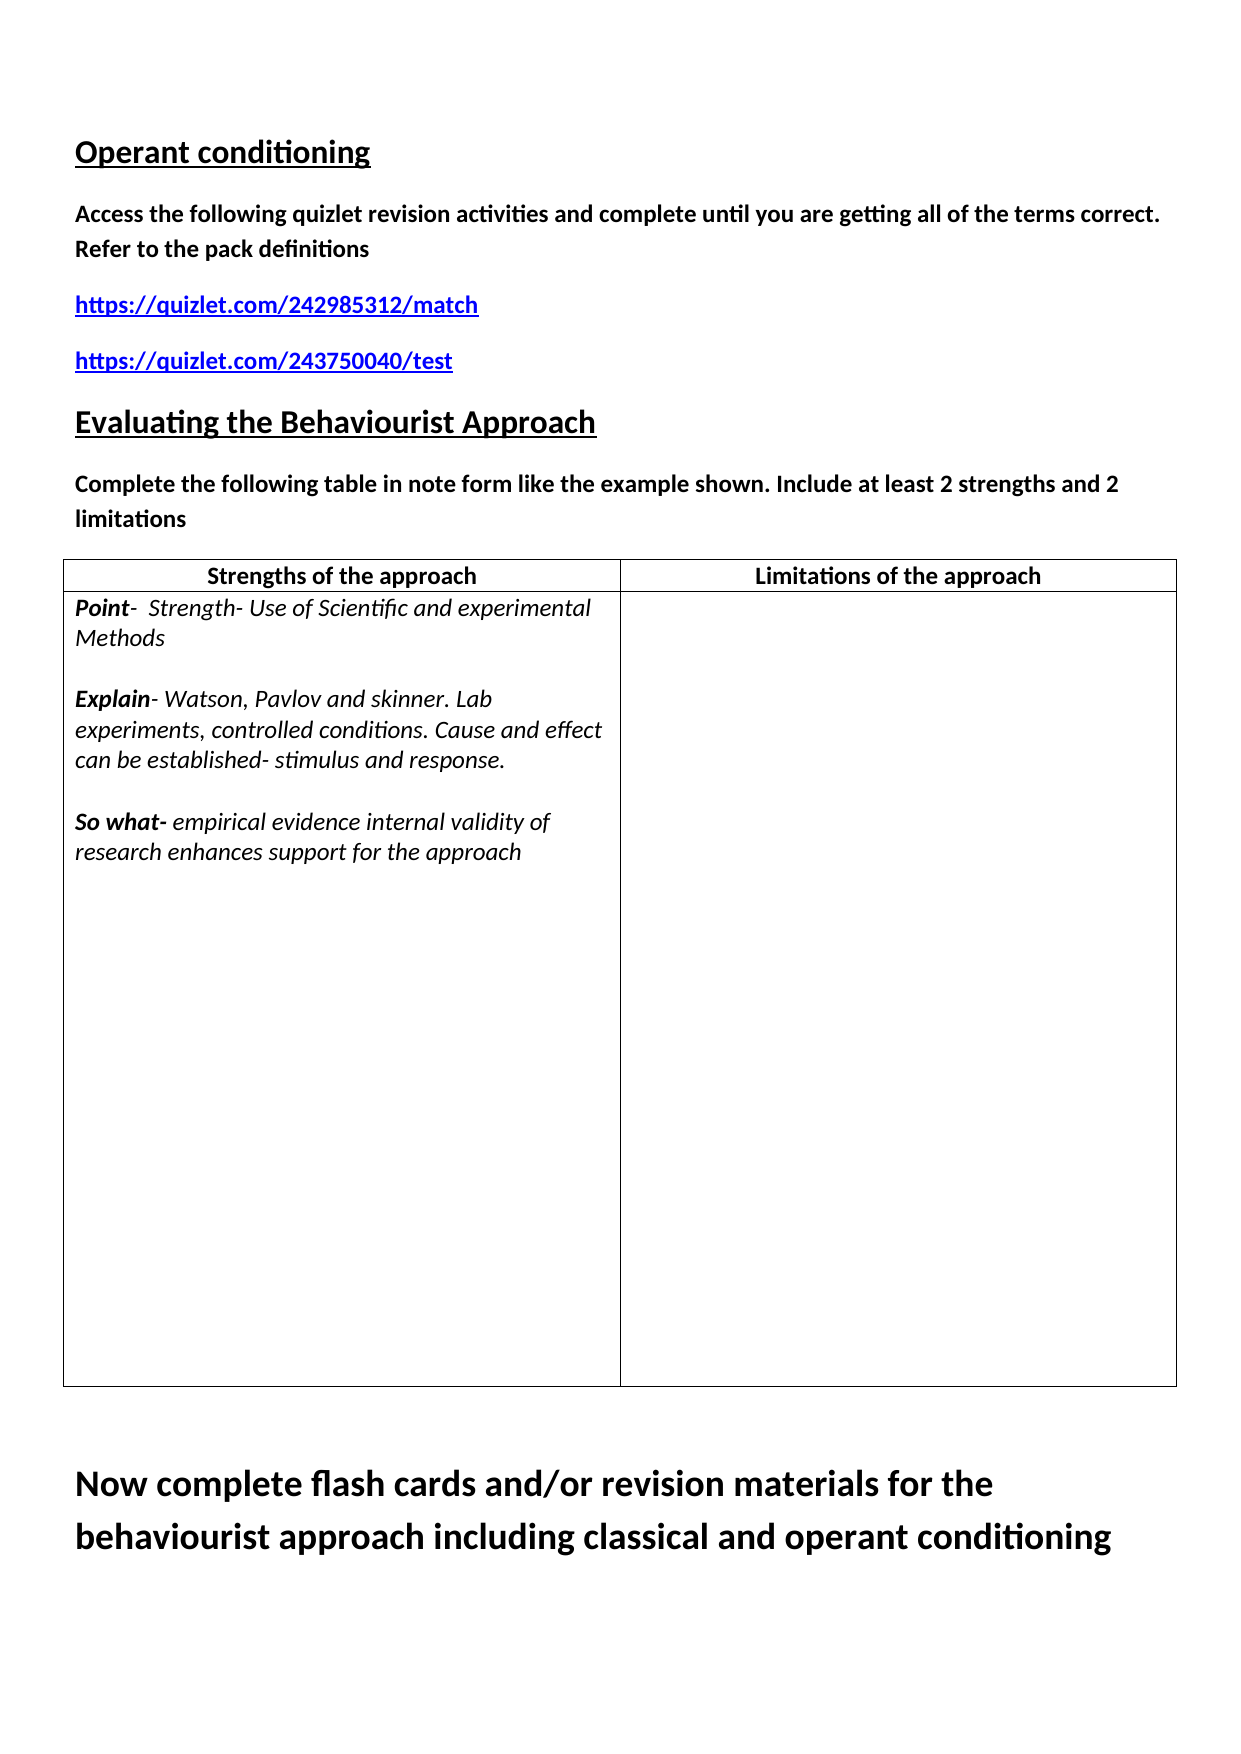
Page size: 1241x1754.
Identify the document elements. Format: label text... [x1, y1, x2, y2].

text https://quizlet.com/242985312/match [75, 289, 1165, 320]
text Evaluating the Behaviourist Approach [75, 401, 1165, 442]
table_header Limitations of the approach [621, 560, 1176, 591]
text https://quizlet.com/243750040/test [75, 345, 1165, 376]
table_header Strengths of the approach [64, 560, 620, 591]
table_cell Point- Strength- Use of Scientific and experimental Methods Explain- Watson, Pavlov and skinner. Lab experiments, controlled conditions. Cause and effect can be established- stimulus and response. So what- empirical evidence internal validity of research enhances support for the approach [64, 592, 620, 1386]
text Operant conditioning [75, 131, 1165, 172]
text Access the following quizlet revision activities and complete until you are getting all of the terms correct. Refer to the pack definitions [75, 198, 1165, 264]
text Complete the following table in note form like the example shown. Include at least 2 strengths and 2 limitations [75, 468, 1165, 534]
text Now complete flash cards and/or revision materials for the behaviourist approach including classical and operant conditioning [75, 1460, 1165, 1559]
table_cell [621, 592, 1176, 1386]
